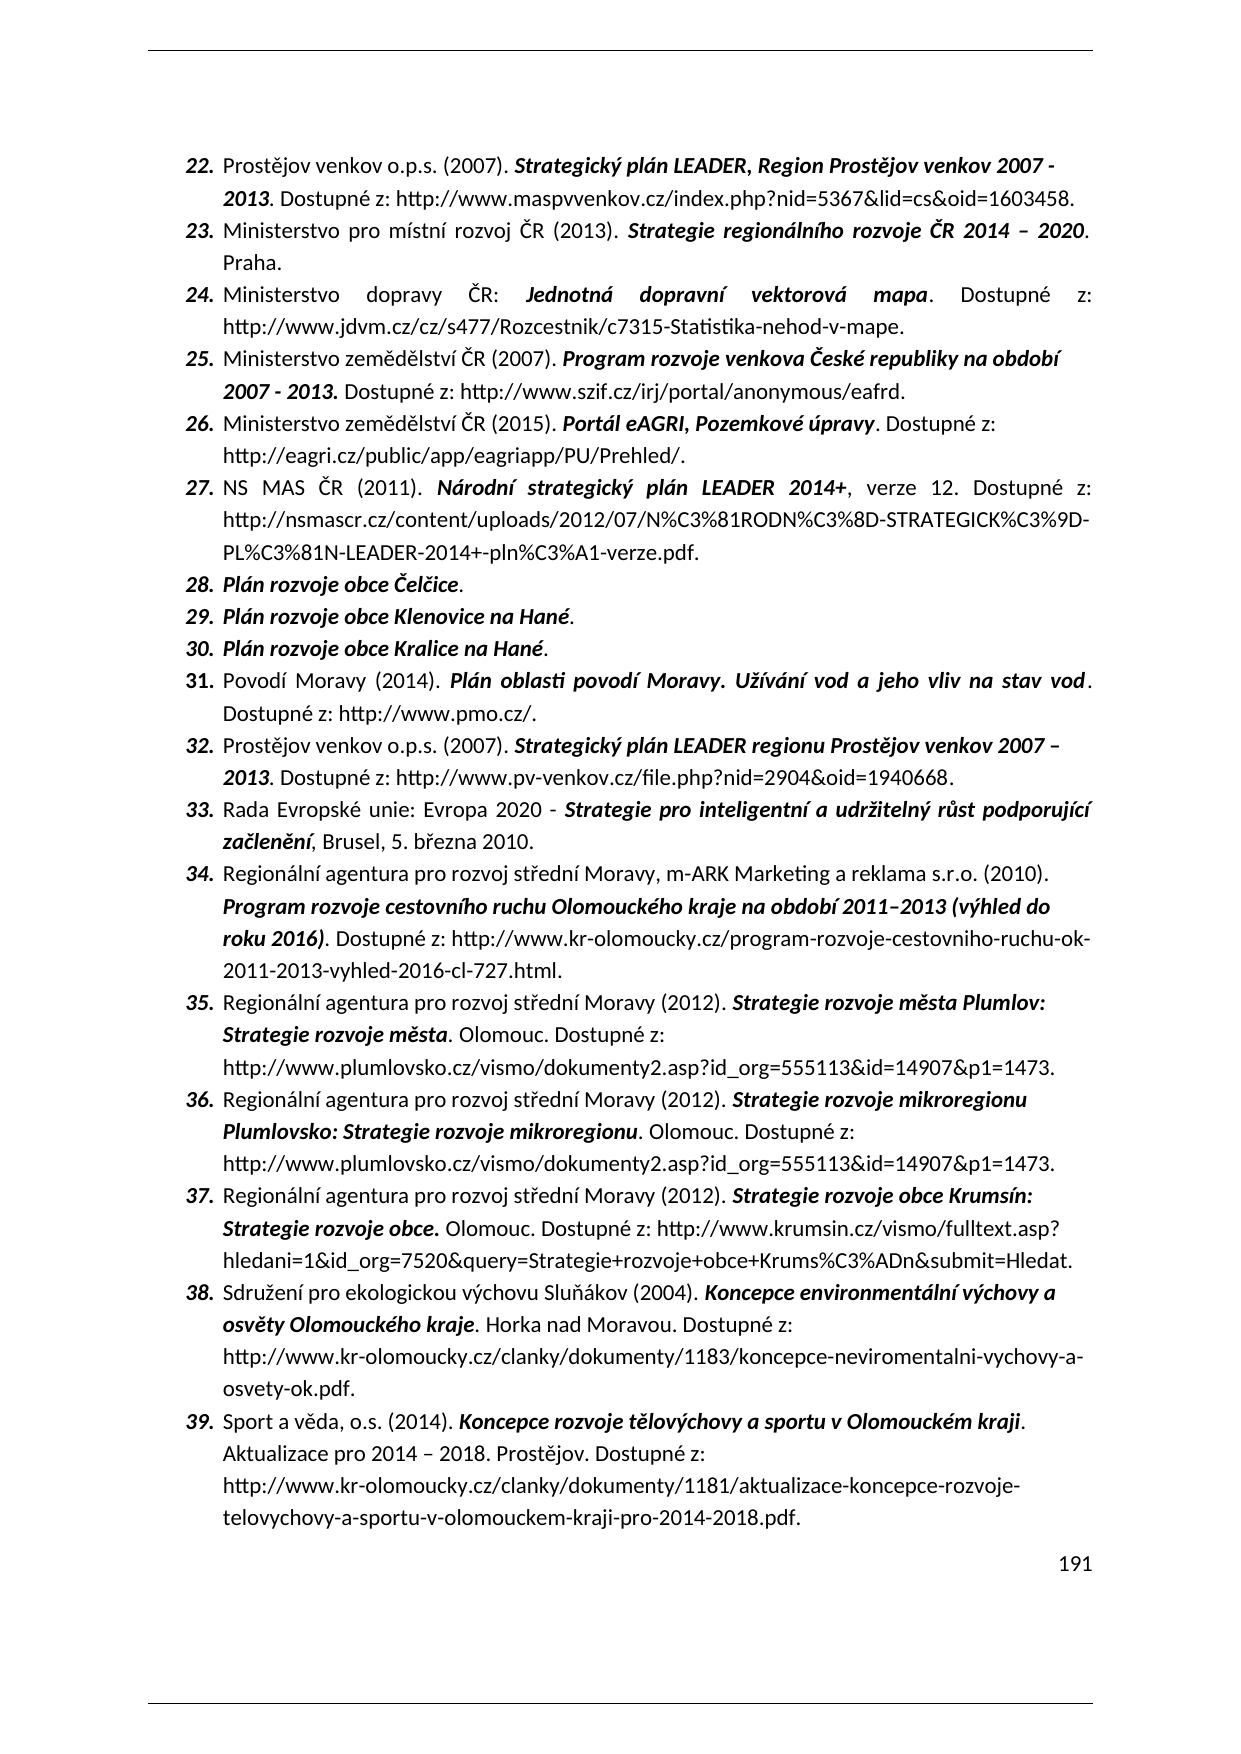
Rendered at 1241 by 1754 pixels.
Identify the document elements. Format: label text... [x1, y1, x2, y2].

list Regionální agentura pro rozvoj střední Moravy (2012). Strategie rozvoje města Plumlov: Strategie rozvoje města. Olomouc. Dostupné z: http://www.plumlovsko.cz/vismo/dokumenty2.asp?id_org=555113&id=14907&p1=1473. [185, 988, 1107, 1081]
list Ministerstvo zemědělství ČR (2007). Program rozvoje venkova České republiky na období 2007 - 2013. Dostupné z: http://www.szif.cz/irj/portal/anonymous/eafrd. [185, 344, 1093, 405]
list Povodí Moravy (2014). Plán oblasti povodí Moravy. Užívání vod a jeho vliv na stav vod. Dostupné z: http://www.pmo.cz/. [185, 666, 1093, 727]
list Sport a věda, o.s. (2014). Koncepce rozvoje tělovýchovy a sportu v Olomouckém kraji. Aktualizace pro 2014 – 2018. Prostějov. Dostupné z: http://www.kr-olomoucky.cz/clanky/dokumenty/1181/aktualizace-koncepce-rozvoje-telovychovy-a-sportu-v-olomouckem-kraji-pro-2014-2018.pdf. [185, 1407, 1093, 1531]
list Prostějov venkov o.p.s. (2007). Strategický plán LEADER, Region Prostějov venkov 2007 - 2013. Dostupné z: http://www.maspvvenkov.cz/index.php?nid=5367&lid=cs&oid=1603458. [185, 151, 1093, 212]
list Rada Evropské unie: Evropa 2020 - Strategie pro inteligentní a udržitelný růst podporující začlenění, Brusel, 5. března 2010. [185, 795, 1093, 855]
list Ministerstvo dopravy ČR: Jednotná dopravní vektorová mapa. Dostupné z: http://www.jdvm.cz/cz/s477/Rozcestnik/c7315-Statistika-nehod-v-mape. [185, 280, 1093, 340]
list Ministerstvo zemědělství ČR (2015). Portál eAGRI, Pozemkové úpravy. Dostupné z: http://eagri.cz/public/app/eagriapp/PU/Prehled/. [185, 409, 1093, 469]
list NS MAS ČR (2011). Národní strategický plán LEADER 2014+, verze 12. Dostupné z: http://nsmascr.cz/content/uploads/2012/07/N%C3%81RODN%C3%8D-STRATEGICK%C3%9D-PL%C3%81N-LEADER-2014+-pln%C3%A1-verze.pdf. [185, 473, 1093, 566]
list Prostějov venkov o.p.s. (2007). Strategický plán LEADER regionu Prostějov venkov 2007 – 2013. Dostupné z: http://www.pv-venkov.cz/file.php?nid=2904&oid=1940668. [185, 731, 1093, 791]
list Plán rozvoje obce Čelčice. [185, 570, 1093, 598]
list Plán rozvoje obce Klenovice na Hané. [185, 602, 1093, 630]
list Sdružení pro ekologickou výchovu Sluňákov (2004). Koncepce environmentální výchovy a osvěty Olomouckého kraje. Horka nad Moravou. Dostupné z: http://www.kr-olomoucky.cz/clanky/dokumenty/1183/koncepce-neviromentalni-vychovy-a-osvety-ok.pdf. [185, 1278, 1093, 1403]
list Regionální agentura pro rozvoj střední Moravy (2012). Strategie rozvoje obce Krumsín: Strategie rozvoje obce. Olomouc. Dostupné z: http://www.krumsin.cz/vismo/fulltext.asp?hledani=1&id_org=7520&query=Strategie+rozvoje+obce+Krums%C3%ADn&submit=Hledat. [185, 1181, 1093, 1274]
list Regionální agentura pro rozvoj střední Moravy (2012). Strategie rozvoje mikroregionu Plumlovsko: Strategie rozvoje mikroregionu. Olomouc. Dostupné z: http://www.plumlovsko.cz/vismo/dokumenty2.asp?id_org=555113&id=14907&p1=1473. [185, 1085, 1107, 1177]
list Ministerstvo pro místní rozvoj ČR (2013). Strategie regionálního rozvoje ČR 2014 – 2020. Praha. [185, 216, 1093, 276]
list Plán rozvoje obce Kralice na Hané. [185, 634, 1093, 662]
list Regionální agentura pro rozvoj střední Moravy, m-ARK Marketing a reklama s.r.o. (2010). Program rozvoje cestovního ruchu Olomouckého kraje na období 2011–2013 (výhled do roku 2016). Dostupné z: http://www.kr-olomoucky.cz/program-rozvoje-cestovniho-ruchu-ok-2011-2013-vyhled-2016-cl-727.html. [185, 859, 1093, 984]
